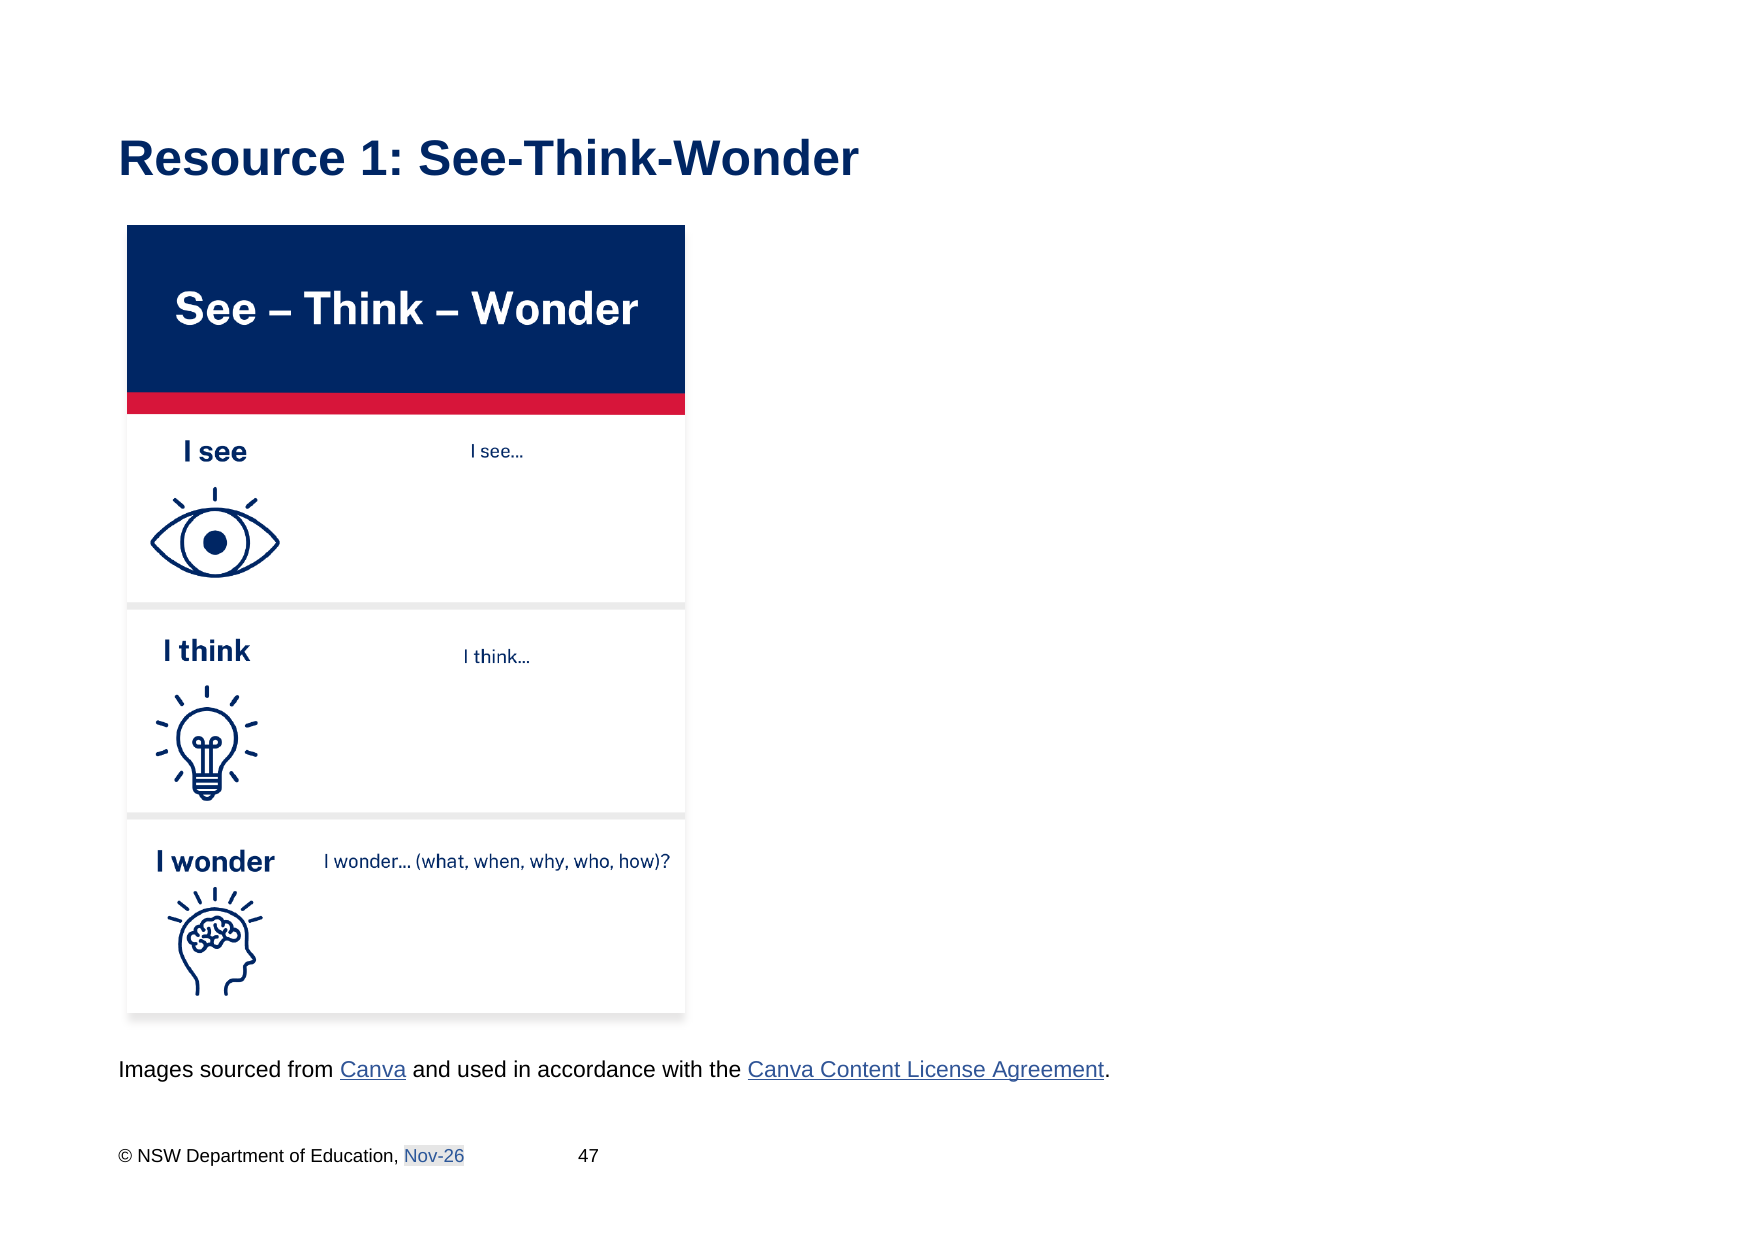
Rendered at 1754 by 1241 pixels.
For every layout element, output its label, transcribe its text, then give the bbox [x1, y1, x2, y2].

text Images sourced from Canva and used in accordance with the Canva Content License Agreement. [118, 1056, 1636, 1083]
subtitle Resource 1: See-Think-Wonder [118, 128, 1636, 186]
picture [127, 225, 685, 1013]
